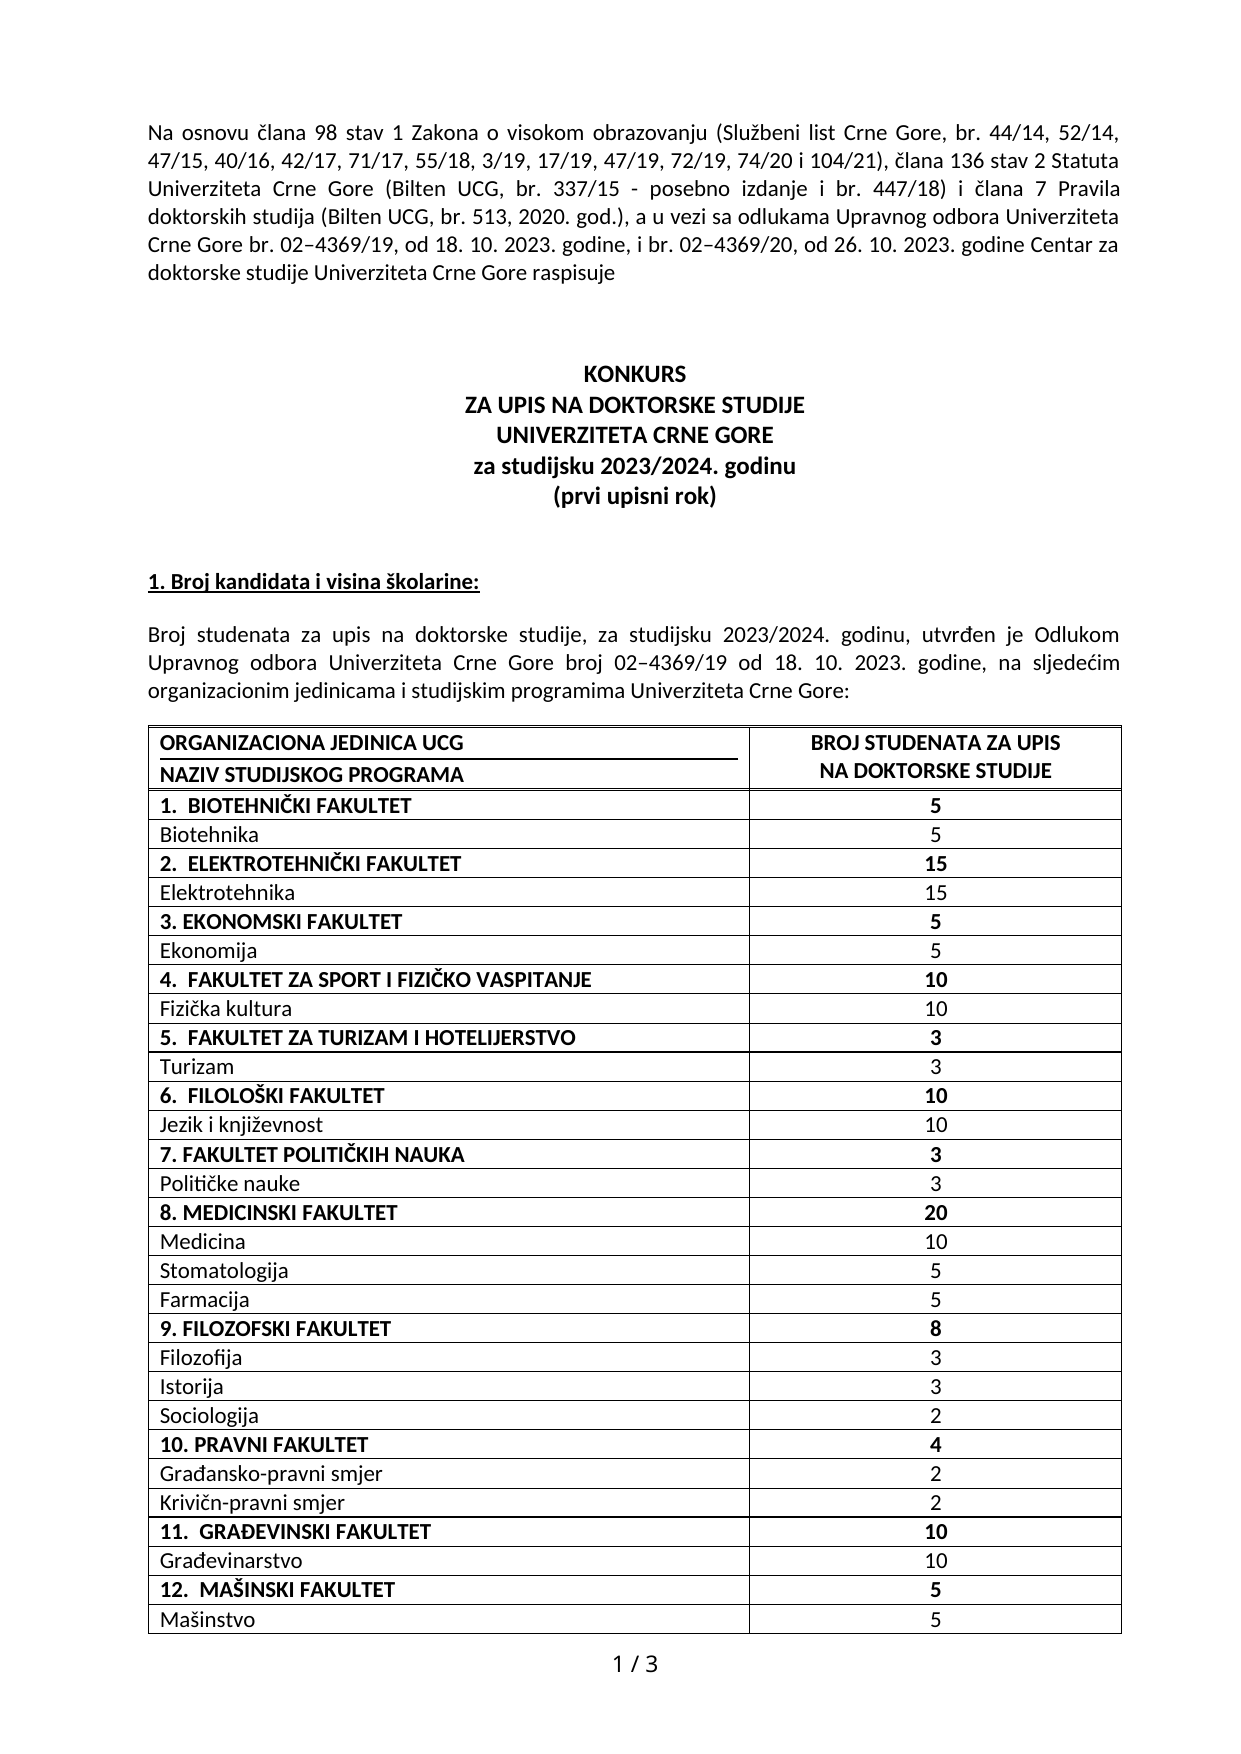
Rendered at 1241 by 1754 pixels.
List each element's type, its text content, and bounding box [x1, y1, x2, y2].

text Na osnovu člana 98 stav 1 Zakona o visokom obrazovanju (Službeni list Crne Gore, br. 44/14, 52/14, 47/15, 40/16, 42/17, 71/17, 55/18, 3/19, 17/19, 47/19, 72/19, 74/20 i 104/21), člana 136 stav 2 Statuta Univerziteta Crne Gore (Bilten UCG, br. 337/15 - posebno izdanje i br. 447/18) i člana 7 Pravila doktorskih studija (Bilten UCG, br. 513, 2020. god.), a u vezi sa odlukama Upravnog odbora Univerziteta Crne Gore br. 02–4369/19, od 18. 10. 2023. godine, i br. 02–4369/20, od 26. 10. 2023. godine Centar za doktorske studije Univerziteta Crne Gore raspisuje [148, 118, 1122, 286]
table_cell 3. EKONOMSKI FAKULTET [149, 907, 749, 935]
table_cell 5 [750, 1285, 1121, 1313]
table_cell 10 [750, 965, 1121, 993]
table_cell 9. FILOZOFSKI FAKULTET [149, 1314, 749, 1342]
table_cell Građansko-pravni smjer [149, 1459, 749, 1487]
table_cell 5 [750, 1256, 1121, 1284]
table_cell 10 [750, 1547, 1121, 1574]
table_cell 8. MEDICINSKI FAKULTET [149, 1198, 749, 1226]
text (prvi upisni rok) [148, 481, 1122, 511]
table_cell Ekonomija [149, 936, 749, 964]
table_cell Medicina [149, 1227, 749, 1255]
text KONKURS [148, 358, 1122, 389]
table_cell 15 [750, 878, 1121, 906]
table_cell 10. PRAVNI FAKULTET [149, 1430, 749, 1458]
table_cell Farmacija [149, 1285, 749, 1313]
table_cell Turizam [149, 1053, 749, 1081]
table_cell 3 [750, 1343, 1121, 1371]
table_cell 5. FAKULTET ZA TURIZAM I HOTELIJERSTVO [149, 1024, 749, 1051]
text Broj studenata za upis na doktorske studije, za studijsku 2023/2024. godinu, utvrđen je Odlukom Upravnog odbora Univerziteta Crne Gore broj 02–4369/19 od 18. 10. 2023. godine, na sljedećim organizacionim jedinicama i studijskim programima Univerziteta Crne Gore: [148, 620, 1122, 704]
table_cell 5 [750, 791, 1121, 819]
table_cell 8 [750, 1314, 1121, 1342]
table_cell Stomatologija [149, 1256, 749, 1284]
table_cell Sociologija [149, 1401, 749, 1429]
table_cell 2 [750, 1401, 1121, 1429]
table_cell 4. FAKULTET ZA SPORT I FIZIČKO VASPITANJE [149, 965, 749, 993]
table_cell 4 [750, 1430, 1121, 1458]
table_cell 3 [750, 1024, 1121, 1051]
text 1. Broj kandidata i visina školarine: [148, 567, 1122, 595]
table_cell Građevinarstvo [149, 1547, 749, 1574]
table_cell 10 [750, 1111, 1121, 1139]
table_cell 20 [750, 1198, 1121, 1226]
table_cell Krivičn-pravni smjer [149, 1489, 749, 1516]
table_cell Fizička kultura [149, 994, 749, 1022]
table_cell Filozofija [149, 1343, 749, 1371]
table_cell 5 [750, 907, 1121, 935]
table_cell Političke nauke [149, 1169, 749, 1197]
table_cell Istorija [149, 1372, 749, 1400]
table_cell 3 [750, 1169, 1121, 1197]
table_header BROJ STUDENATA ZA UPIS NA DOKTORSKE STUDIJE [750, 728, 1121, 788]
text ZA UPIS NA DOKTORSKE STUDIJE [148, 389, 1122, 419]
table_cell 7. FAKULTET POLITIČKIH NAUKA [149, 1140, 749, 1168]
table_cell 11. GRAĐEVINSKI FAKULTET [149, 1518, 749, 1546]
table_cell 5 [750, 1576, 1121, 1604]
table_cell 5 [750, 1605, 1121, 1633]
table_cell 3 [750, 1053, 1121, 1081]
table_cell Elektrotehnika [149, 878, 749, 906]
table_cell 3 [750, 1140, 1121, 1168]
table_cell 10 [750, 1227, 1121, 1255]
table_cell 10 [750, 994, 1121, 1022]
table_cell 12. MAŠINSKI FAKULTET [149, 1576, 749, 1604]
table_cell 15 [750, 849, 1121, 877]
table_cell Mašinstvo [149, 1605, 749, 1633]
table_cell 1. BIOTEHNIČKI FAKULTET [149, 791, 749, 819]
text za studijsku 2023/2024. godinu [148, 450, 1122, 481]
table_header ORGANIZACIONA JEDINICA UCG NAZIV STUDIJSKOG PROGRAMA [149, 728, 749, 788]
table_cell 10 [750, 1518, 1121, 1546]
table_cell Jezik i književnost [149, 1111, 749, 1139]
table_cell 5 [750, 820, 1121, 848]
table_cell 2. ELEKTROTEHNIČKI FAKULTET [149, 849, 749, 877]
table_cell 3 [750, 1372, 1121, 1400]
table_cell Biotehnika [149, 820, 749, 848]
table_cell 5 [750, 936, 1121, 964]
table_cell 10 [750, 1082, 1121, 1109]
table_cell 2 [750, 1489, 1121, 1516]
table_cell 6. FILOLOŠKI FAKULTET [149, 1082, 749, 1109]
table_cell 2 [750, 1459, 1121, 1487]
text UNIVERZITETA CRNE GORE [148, 419, 1122, 450]
